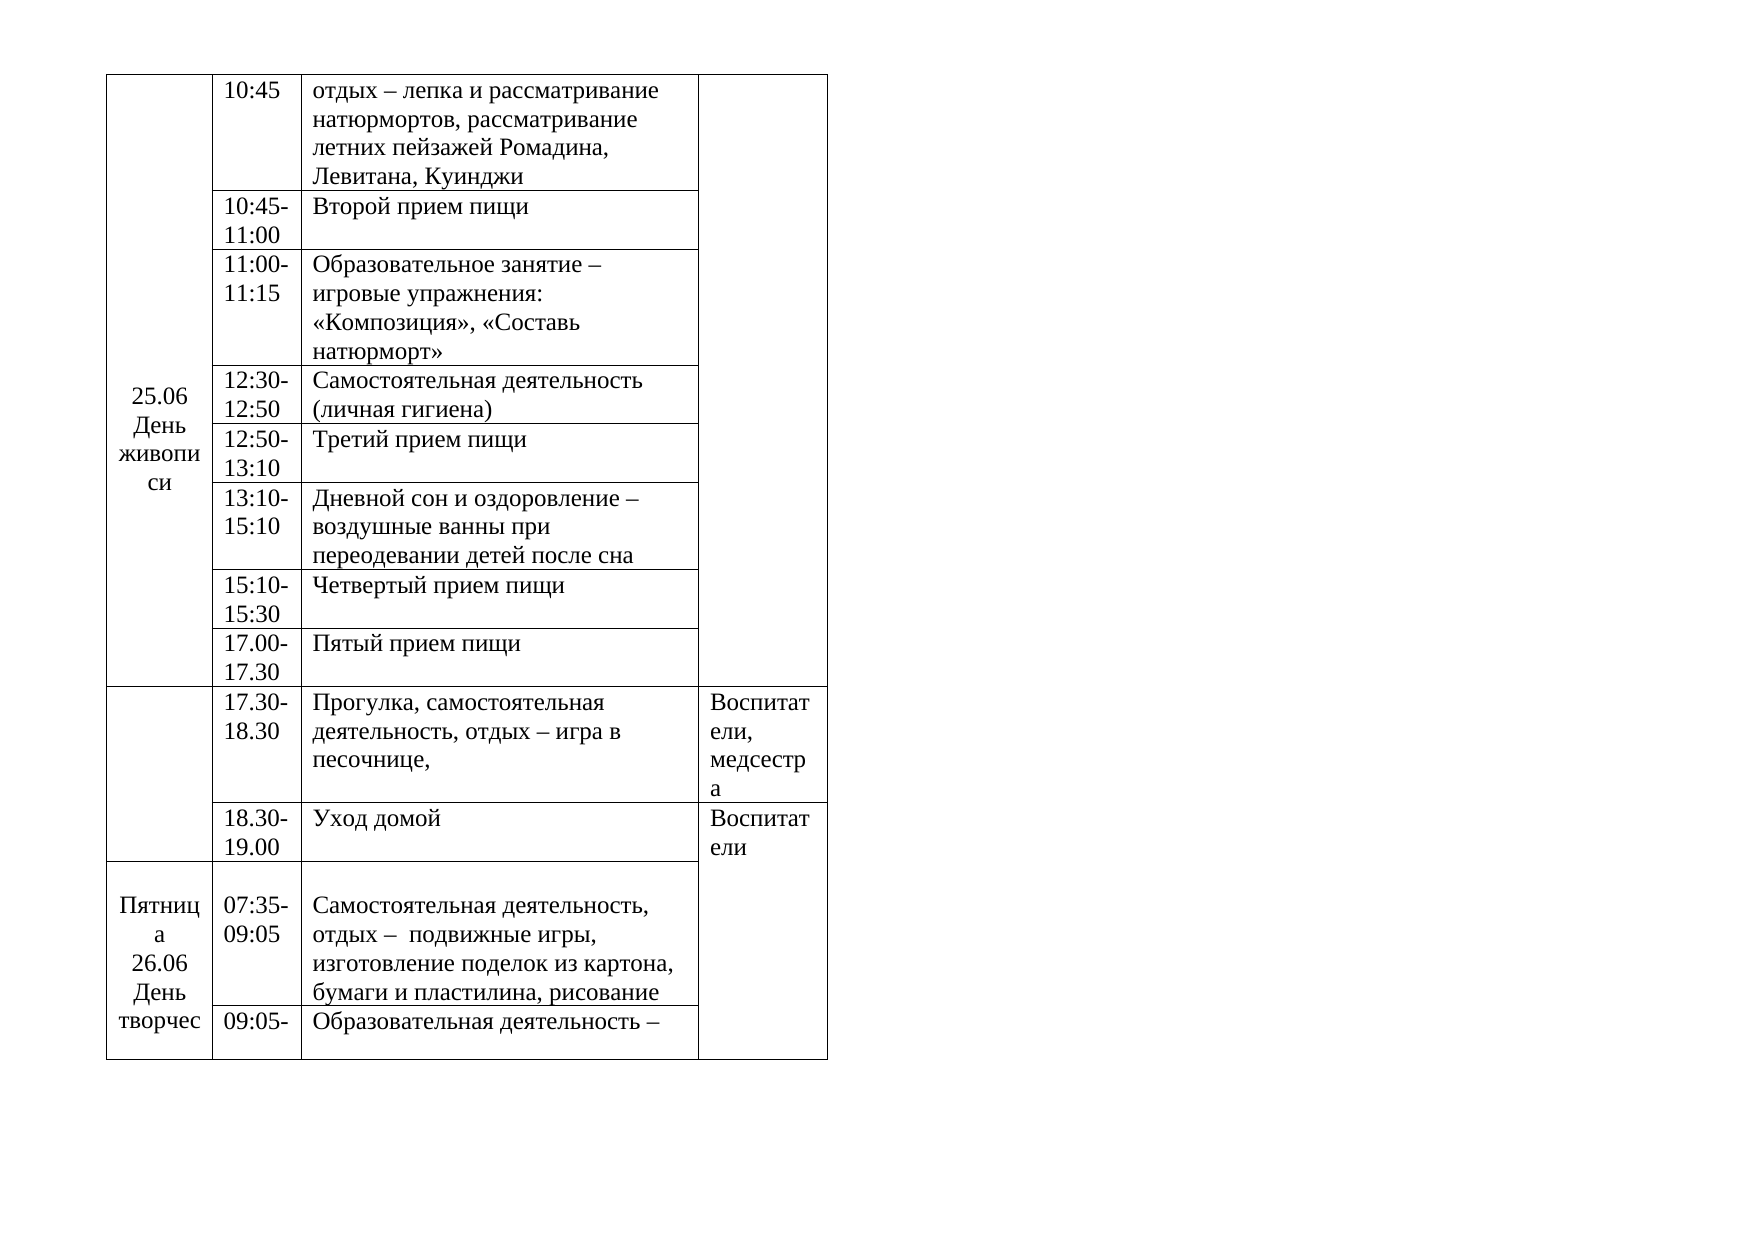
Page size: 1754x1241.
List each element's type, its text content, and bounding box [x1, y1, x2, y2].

table_cell 13:10-15:10 [213, 483, 301, 569]
table_cell Воспитатели, медсестра [699, 687, 827, 802]
table_cell 17.30-18.30 [213, 687, 301, 802]
table_cell Второй прием пищи [302, 191, 698, 248]
table_cell Четвертый прием пищи [302, 570, 698, 627]
table_cell Прогулка, самостоятельная деятельность, отдых – игра в песочнице, [302, 687, 698, 802]
table_cell Пятый прием пищи [302, 629, 698, 686]
table_cell Третий прием пищи [302, 424, 698, 482]
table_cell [302, 1006, 698, 1059]
table_cell 12:30-12:50 [213, 366, 301, 423]
table_cell 07:35-09:05 [213, 862, 301, 1005]
table_cell 17.00-17.30 [213, 629, 301, 686]
table_cell 11:00-11:15 [213, 250, 301, 364]
table_cell 18.30-19.00 [213, 803, 301, 861]
table_cell 12:50-13:10 [213, 424, 301, 482]
table_cell Уход домой [302, 803, 698, 861]
table_cell Образовательное занятие – игровые упражнения: «Композиция», «Составь натюрморт» [302, 250, 698, 364]
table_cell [302, 75, 698, 190]
table_cell Воспитатели [699, 803, 827, 1059]
table_cell 09:05-10:45 [213, 75, 301, 190]
table_cell 15:10-15:30 [213, 570, 301, 627]
table_cell Самостоятельная деятельность, отдых – подвижные игры, изготовление поделок из картона, бумаги и пластилина, рисование [302, 862, 698, 1005]
table_cell 10:45-11:00 [213, 191, 301, 248]
table_cell Дневной сон и оздоровление – воздушные ванны при переодевании детей после сна [302, 483, 698, 569]
table_cell Самостоятельная деятельность (личная гигиена) [302, 366, 698, 423]
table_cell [213, 1006, 301, 1059]
table_cell Пятница 26.06 День творческих дел [107, 862, 212, 1059]
table_cell [107, 687, 212, 861]
